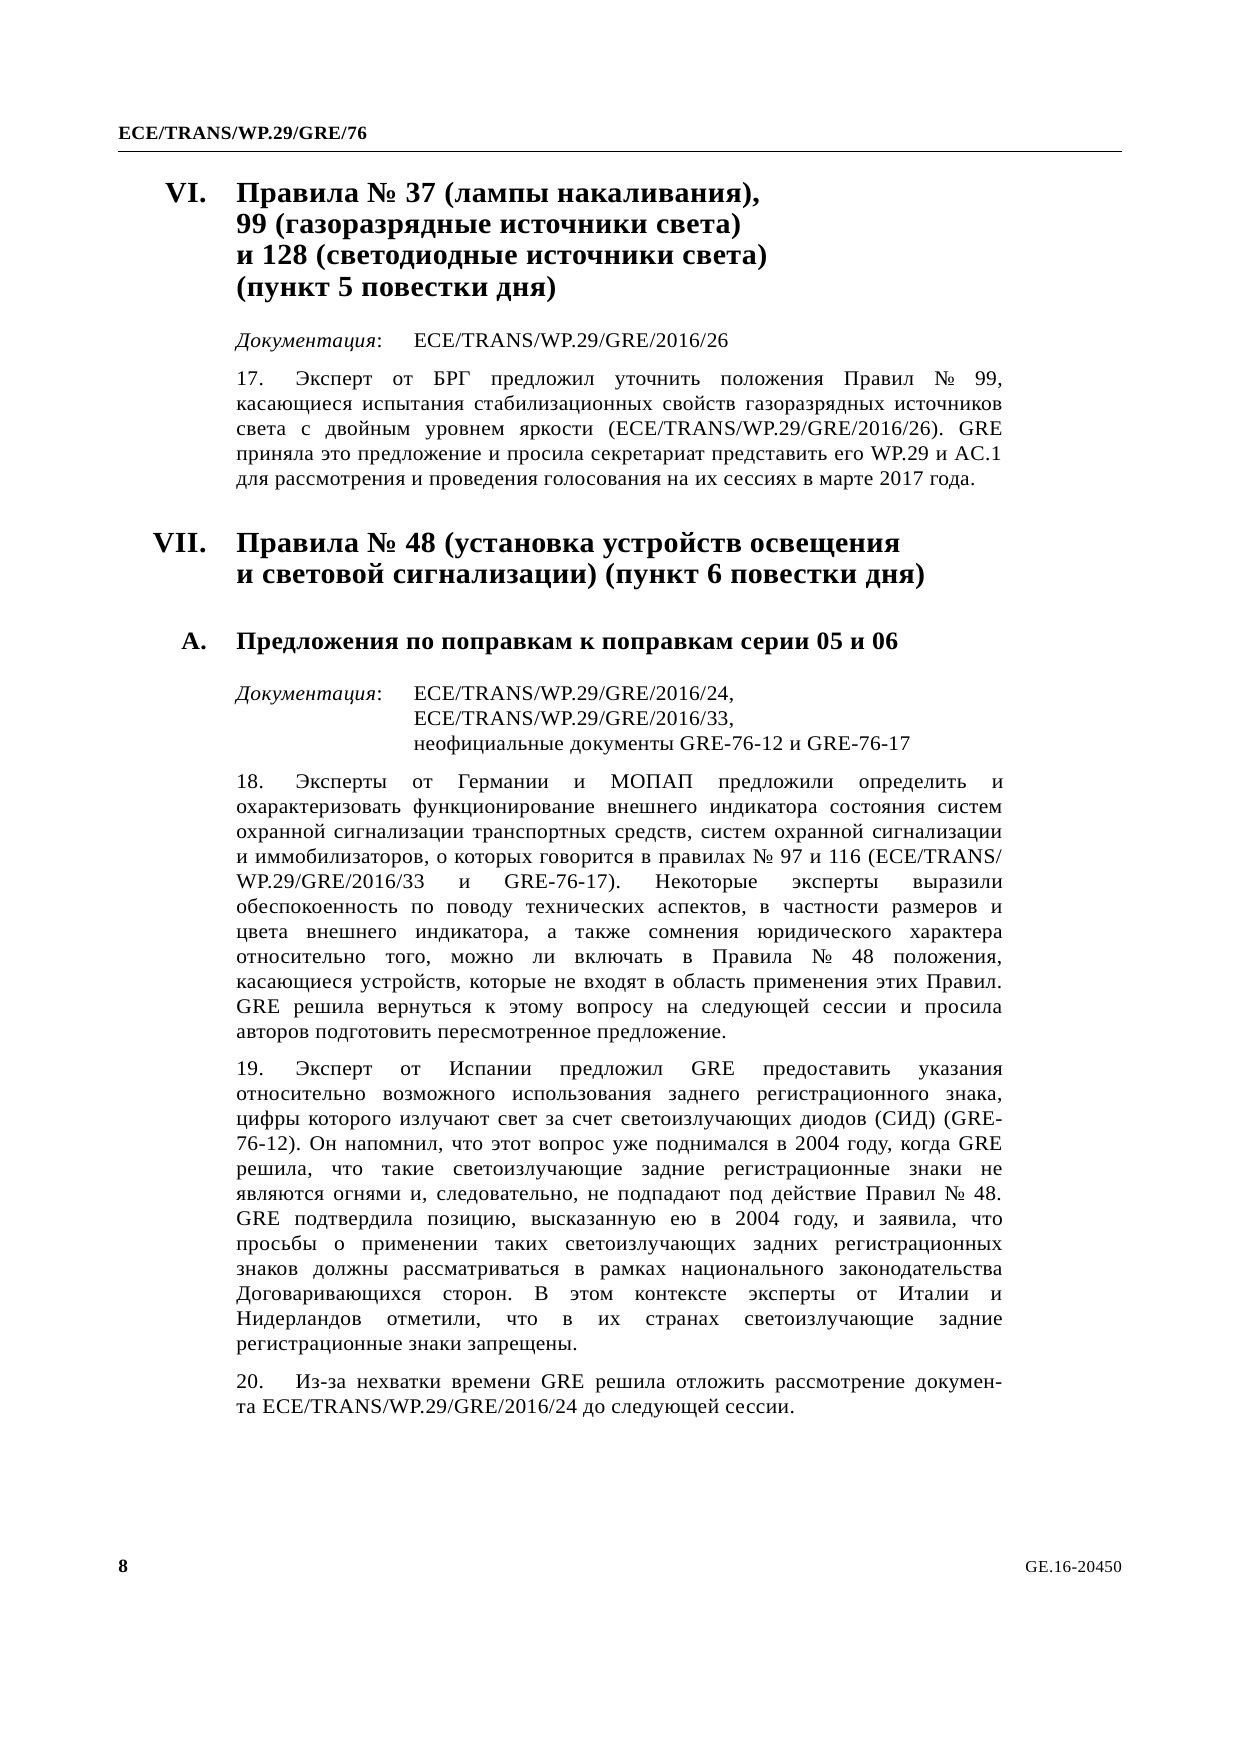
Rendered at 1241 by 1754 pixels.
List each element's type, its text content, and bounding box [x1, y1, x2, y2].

text A. Предложения по поправкам к поправкам серии 05 и 06 [118, 627, 1004, 655]
text VI. Правила № 37 (лампы накаливания), 99 (газоразрядные источники света) и 128 (светодиодные источники света) (пункт 5 повестки дня) [118, 177, 1004, 302]
text 19. Эксперт от Испании предложил GRE предоставить указания относительно возможного использования заднего регистрационного знака, цифры которого излучают свет за счет светоизлучающих диодов (СИД) (GRE-76-12). Он напомнил, что этот вопрос уже поднимался в 2004 году, когда GRE решила, что такие светоизлучающие задние регистрационные знаки не являются огнями и, следовательно, не подпадают под действие Правил № 48. GRE подтвердила позицию, высказанную ею в 2004 году, и заявила, что просьбы о применении таких светоизлучающих задних регистрационных знаков должны рассматриваться в рамках национального законодательства Договаривающихся сторон. В этом контексте эксперты от Италии и Нидерландов отметили, что в их странах светоизлучающие задние регистрационные знаки запрещены. [236, 1055, 1004, 1355]
text 17. Эксперт от БРГ предложил уточнить положения Правил № 99, касающиеся испытания стабилизационных свойств газоразрядных источников света с двойным уровнем яркости (ECE/TRANS/WP.29/GRE/2016/26). GRЕ приняла это предложение и просила секретариат представить его WP.29 и AC.1 для рассмотрения и проведения голосования на их сессиях в марте 2017 года. [236, 365, 1004, 490]
text Документация: ECE/TRANS/WP.29/GRE/2016/26 [236, 327, 1004, 352]
text 18. Эксперты от Германии и МОПАП предложили определить и охарактеризовать функционирование внешнего индикатора состояния систем охранной сигнализации транспортных средств, систем охранной сигнализации и иммобилизаторов, о которых говорится в правилах № 97 и 116 (ECE/TRANS/ WP.29/GRE/2016/33 и GRE-76-17). Некоторые эксперты выразили обеспокоенность по поводу технических аспектов, в частности размеров и цвета внешнего индикатора, а также сомнения юридического характера относительно того, можно ли включать в Правила № 48 положения, касающиеся устройств, которые не входят в область применения этих Правил. GRE решила вернуться к этому вопросу на следующей сессии и просила авторов подготовить пересмотренное предложение. [236, 768, 1004, 1043]
text VII. Правила № 48 (установка устройств освещения и световой сигнализации) (пункт 6 повестки дня) [118, 527, 1004, 590]
text Документация: ECE/TRANS/WP.29/GRE/2016/24, ECE/TRANS/WP.29/GRE/2016/33, неофициальные документы GRE-76-12 и GRE-76-17 [236, 680, 1004, 755]
text 20. Из-за нехватки времени GRE решила отложить рассмотрение докумен-та ECE/TRANS/WP.29/GRE/2016/24 до следующей сессии. [236, 1368, 1004, 1418]
